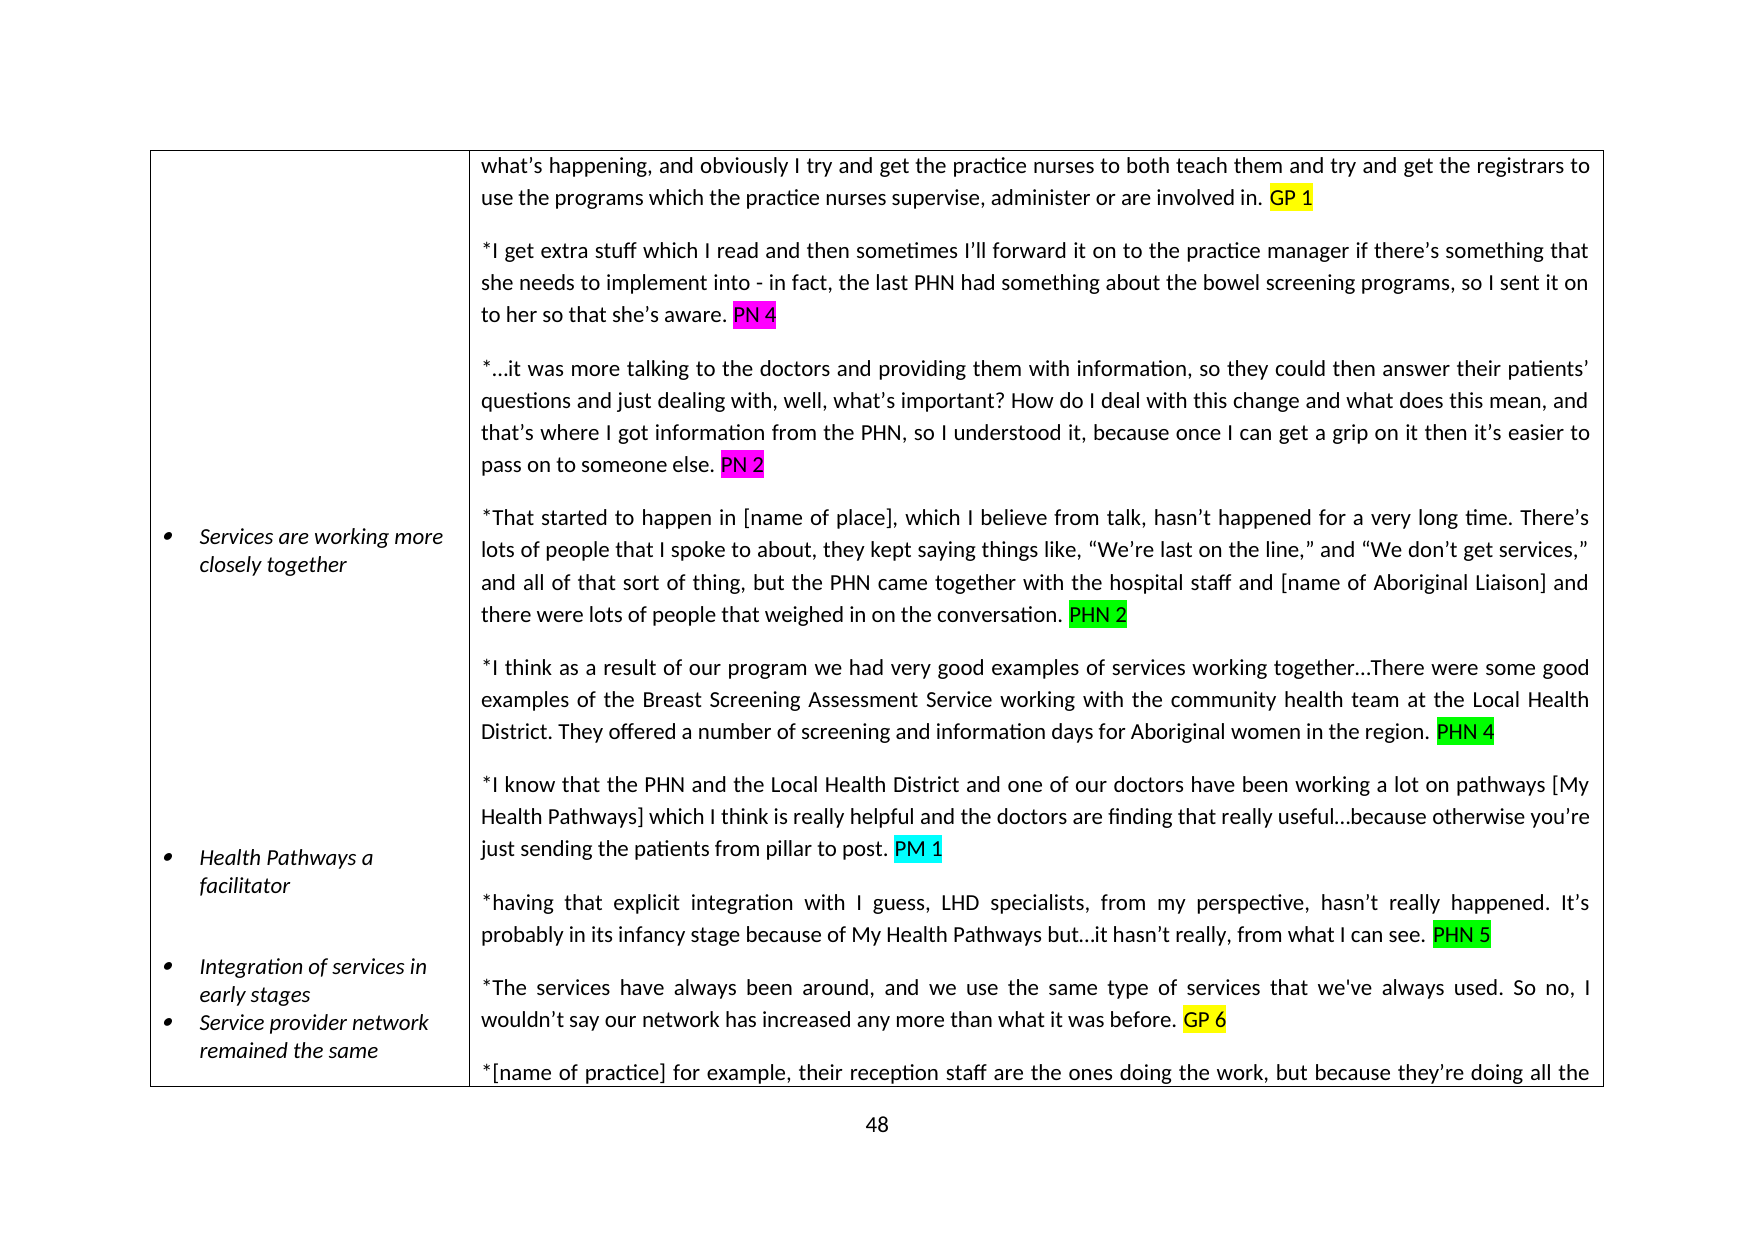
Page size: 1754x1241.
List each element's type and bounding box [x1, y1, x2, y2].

table_cell [151, 151, 469, 1086]
table_cell [470, 151, 1603, 1086]
